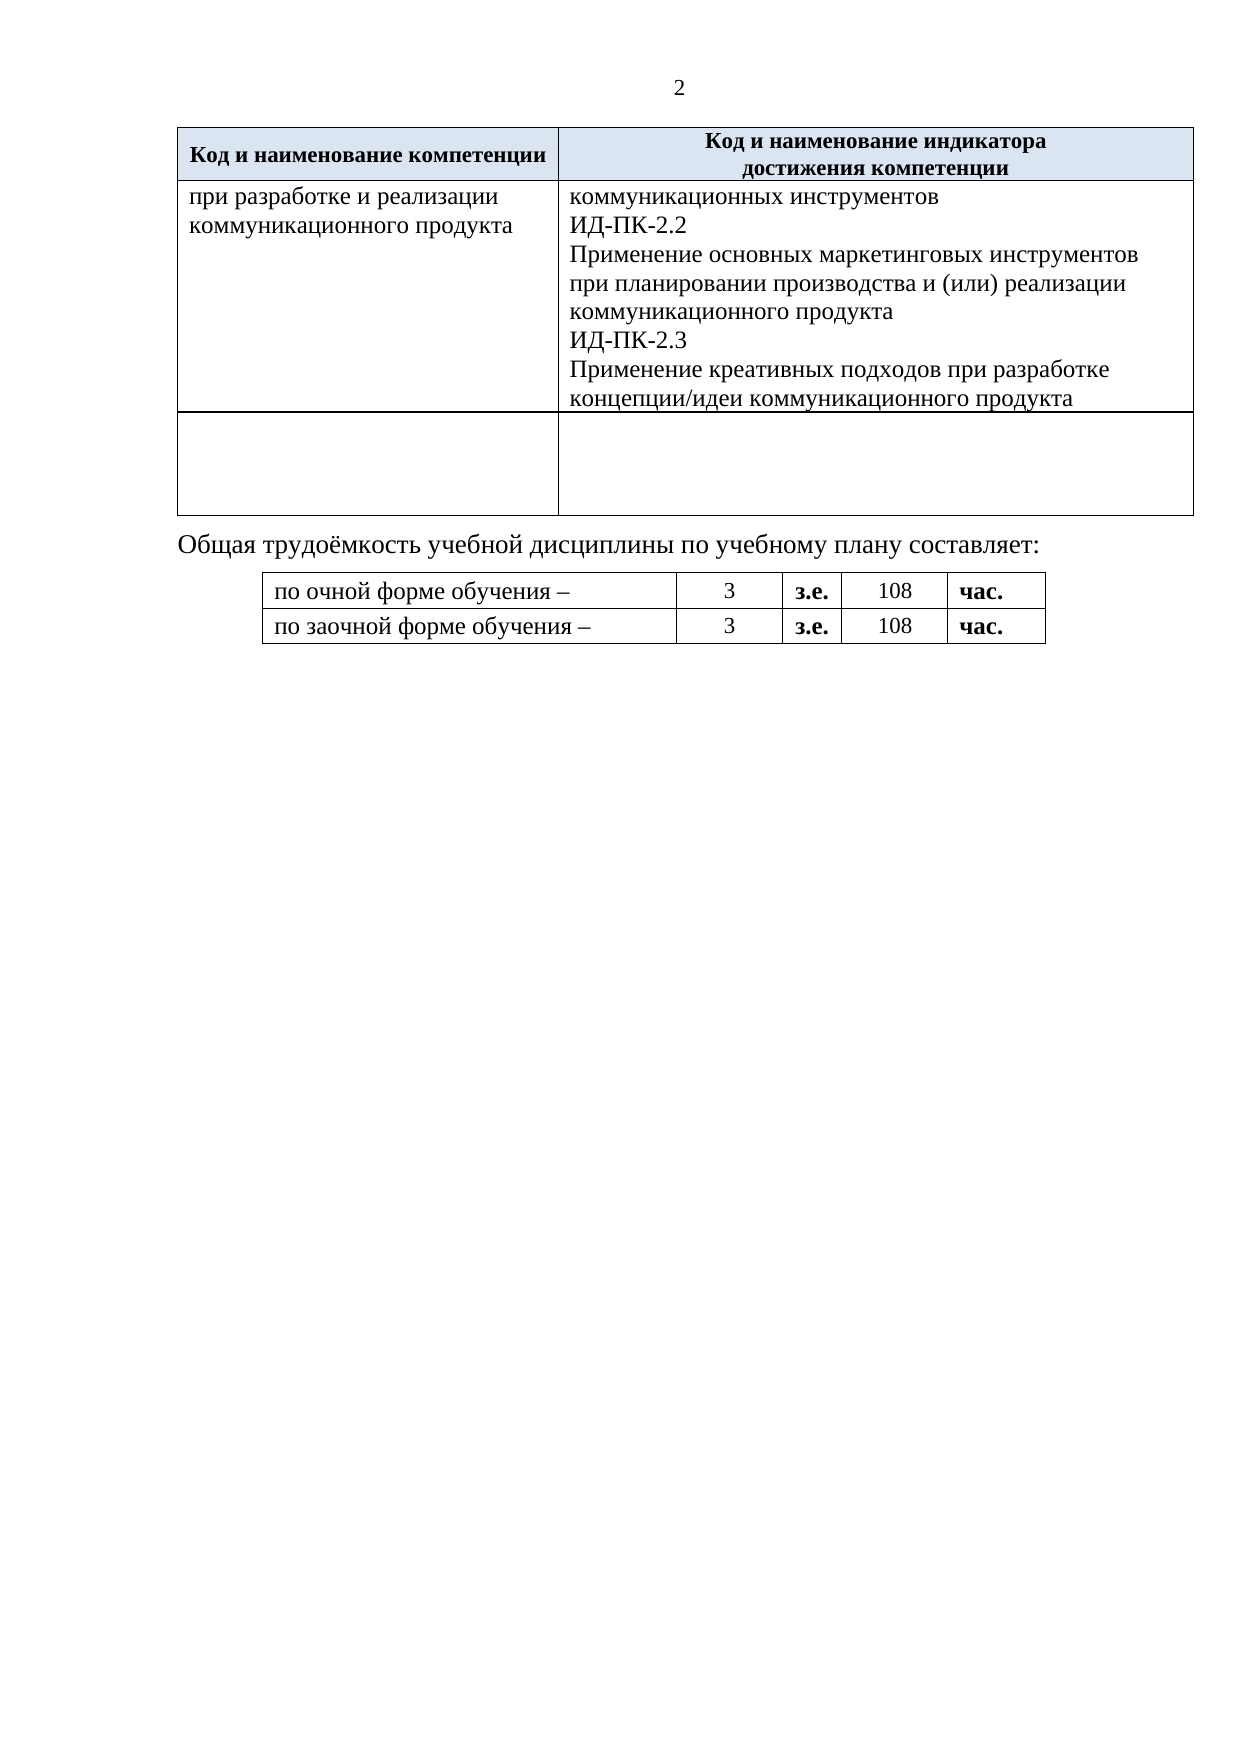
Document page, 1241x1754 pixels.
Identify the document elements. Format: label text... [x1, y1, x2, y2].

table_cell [559, 181, 1193, 411]
table_cell 108 [842, 609, 947, 643]
table_cell [559, 413, 1193, 515]
table_cell з.е. [783, 609, 841, 643]
table_header по очной форме обучения – [263, 573, 676, 607]
table_header час. [948, 573, 1045, 607]
table_cell 3 [677, 609, 782, 643]
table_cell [178, 181, 558, 411]
subtitle Общая трудоёмкость учебной дисциплины по учебному плану составляет: [177, 528, 1181, 559]
table_cell [178, 413, 558, 515]
table_header Код и наименование индикатора достижения компетенции [559, 128, 1193, 180]
table_cell по заочной форме обучения – [263, 609, 676, 643]
table_header Код и наименование компетенции [178, 128, 558, 180]
table_header 3 [677, 573, 782, 607]
table_header з.е. [783, 573, 841, 607]
table_header 108 [842, 573, 947, 607]
table_cell час. [948, 609, 1045, 643]
